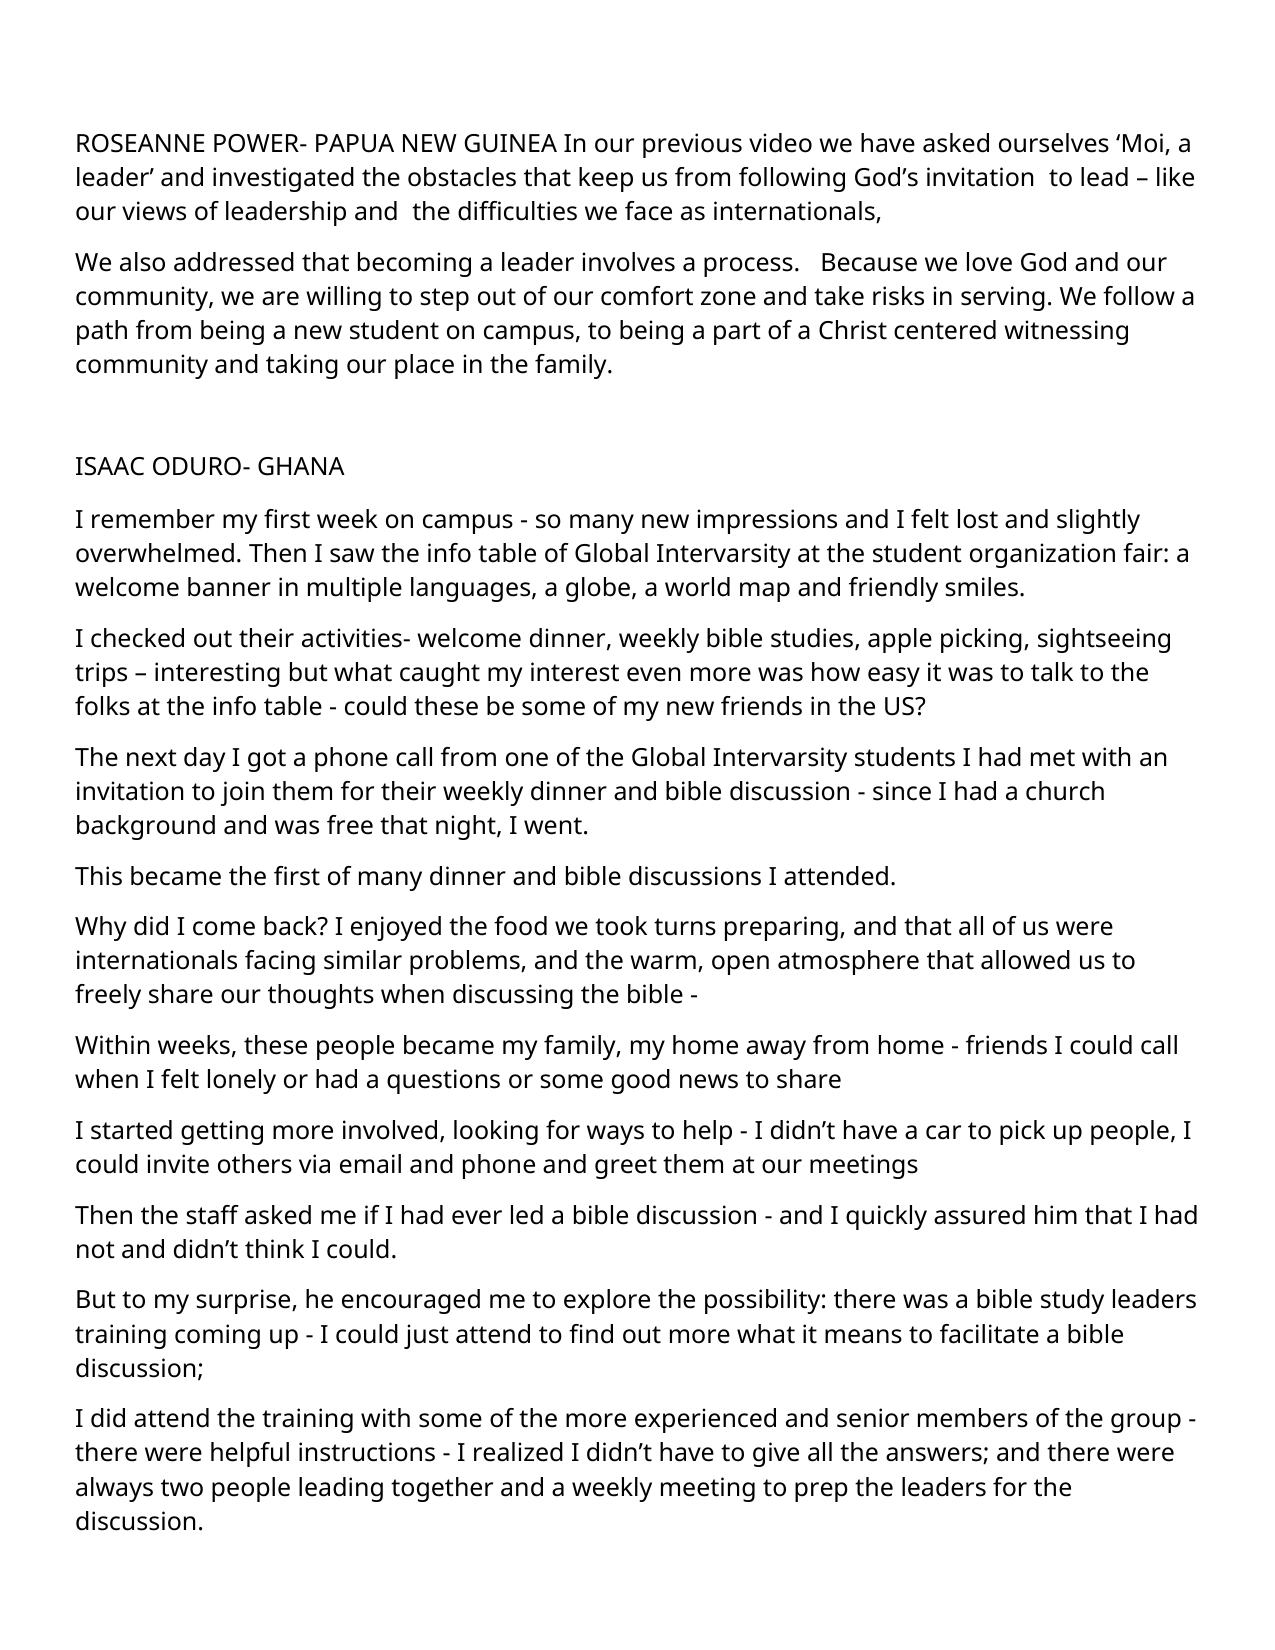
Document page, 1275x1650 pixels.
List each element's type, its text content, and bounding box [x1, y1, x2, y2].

text ROSEANNE POWER- PAPUA NEW GUINEA In our previous video we have asked ourselves ‘Moi, a leader’ and investigated the obstacles that keep us from following God’s invitation to lead – like our views of leadership and the difficulties we face as internationals, [75, 126, 1200, 228]
text Then the staff asked me if I had ever led a bible discussion - and I quickly assured him that I had not and didn’t think I could. [75, 1197, 1200, 1266]
text This became the first of many dinner and bible discussions I attended. [75, 858, 1200, 892]
text I checked out their activities- welcome dinner, weekly bible studies, apple picking, sightseeing trips – interesting but what caught my interest even more was how easy it was to talk to the folks at the info table - could these be some of my new friends in the US? [75, 621, 1200, 723]
text The next day I got a phone call from one of the Global Intervarsity students I had met with an invitation to join them for their weekly dinner and bible discussion - since I had a church background and was free that night, I went. [75, 739, 1200, 842]
text ISAAC ODURO- GHANA [75, 448, 1200, 482]
text Why did I come back? I enjoyed the food we took turns preparing, and that all of us were internationals facing similar problems, and the warm, open atmosphere that allowed us to freely share our thoughts when discussing the bible - [75, 909, 1200, 1011]
text Within weeks, these people became my family, my home away from home - friends I could call when I felt lonely or had a questions or some good news to share [75, 1028, 1200, 1096]
text But to my surprise, he encouraged me to explore the possibility: there was a bible study leaders training coming up - I could just attend to find out more what it means to facilitate a bible discussion; [75, 1282, 1200, 1384]
text I remember my first week on campus - so many new impressions and I felt lost and slightly overwhelmed. Then I saw the info table of Global Intervarsity at the student organization fair: a welcome banner in multiple languages, a globe, a world map and friendly smiles. [75, 502, 1200, 604]
text We also addressed that becoming a leader involves a process. Because we love God and our community, we are willing to step out of our comfort zone and take risks in serving. We follow a path from being a new student on campus, to being a part of a Christ centered witnessing community and taking our place in the family. [75, 244, 1200, 381]
text I started getting more involved, looking for ways to help - I didn’t have a car to pick up people, I could invite others via email and phone and greet them at our meetings [75, 1113, 1200, 1181]
text I did attend the training with some of the more experienced and senior members of the group - there were helpful instructions - I realized I didn’t have to give all the answers; and there were always two people leading together and a weekly meeting to prep the leaders for the discussion. [75, 1401, 1200, 1537]
